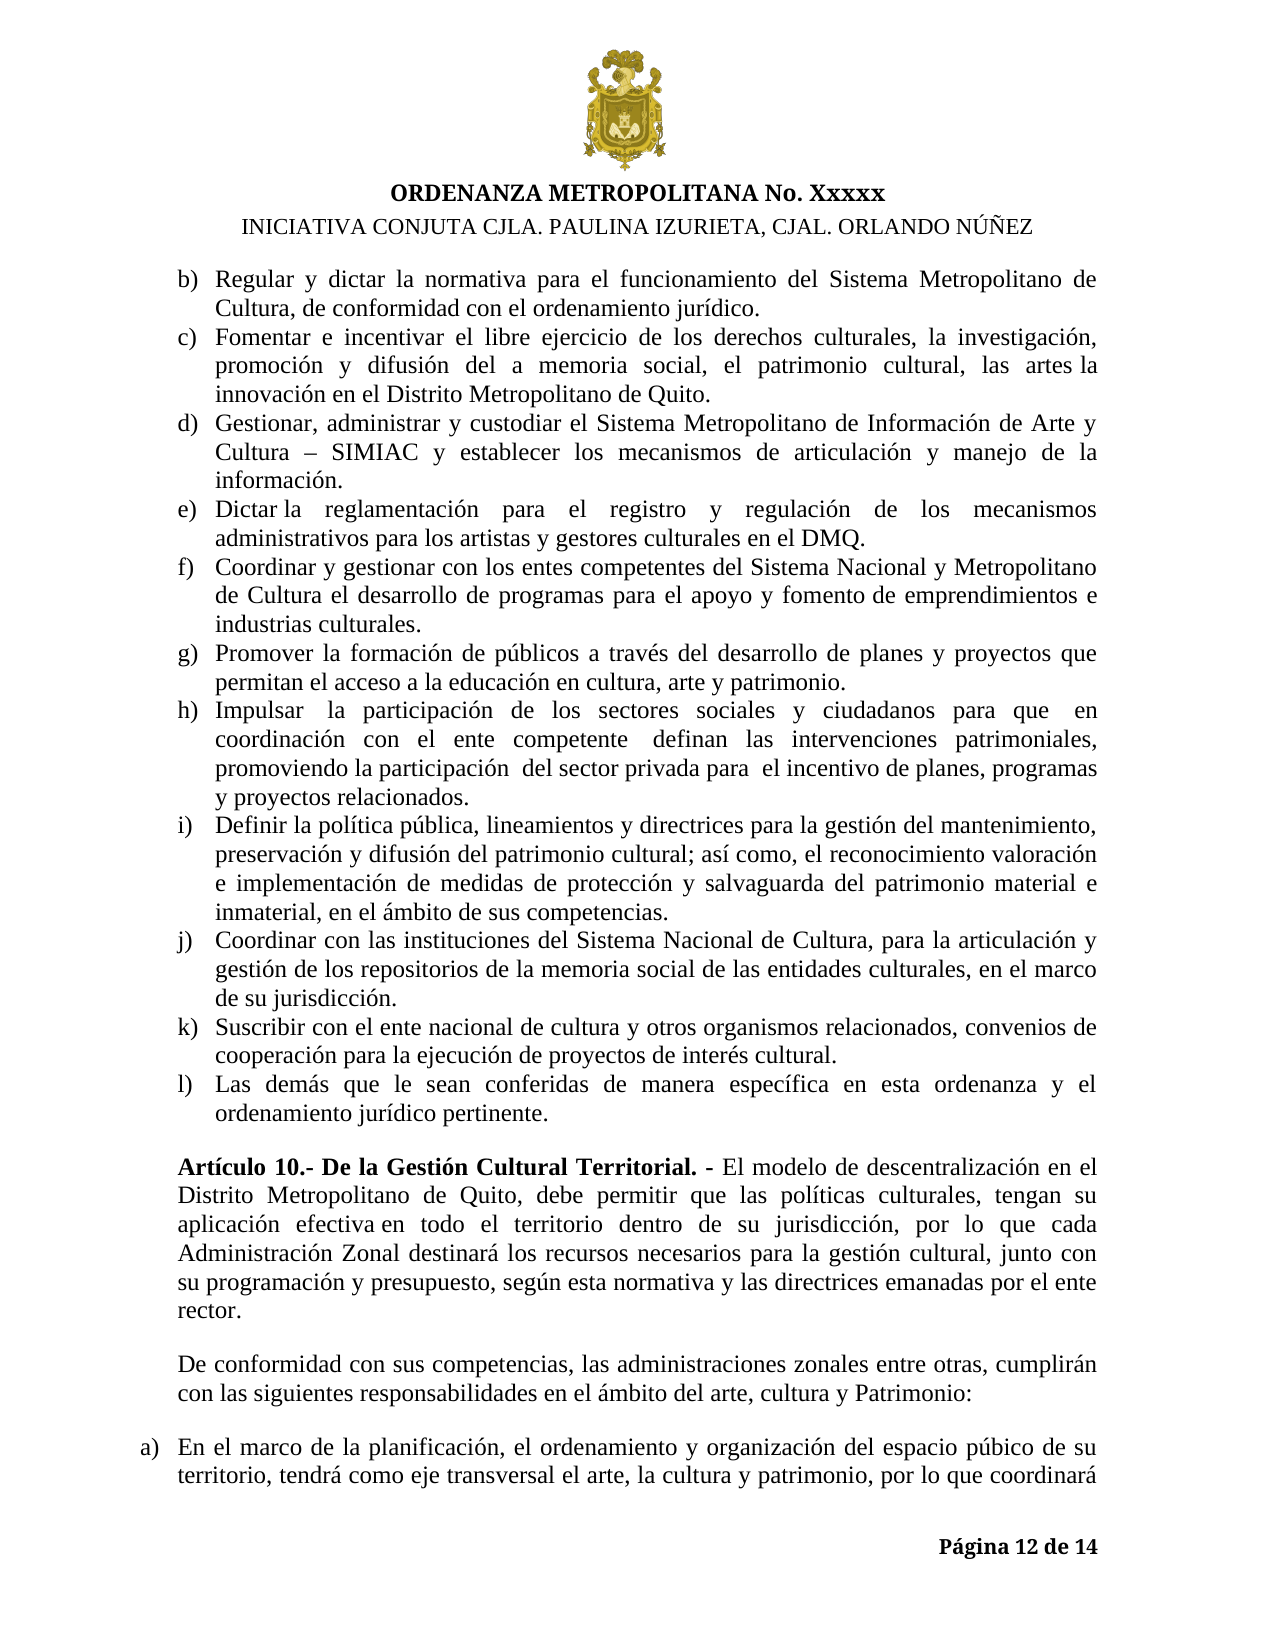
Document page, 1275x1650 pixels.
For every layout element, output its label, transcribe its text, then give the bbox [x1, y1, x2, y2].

list Coordinar con las instituciones del Sistema Nacional de Cultura, para la articulación y gestión de los repositorios de la memoria social de las entidades culturales, en el marco de su jurisdicción. [177, 925, 1098, 1012]
list Dictar la reglamentación para el registro y regulación de los mecanismos administrativos para los artistas y gestores culturales en el DMQ. [177, 494, 1098, 552]
list Definir la política pública, lineamientos y directrices para la gestión del mantenimiento, preservación y difusión del patrimonio cultural; así como, el reconocimiento valoración e implementación de medidas de protección y salvaguarda del patrimonio material e inmaterial, en el ámbito de sus competencias. [177, 810, 1098, 925]
list Promover la formación de públicos a través del desarrollo de planes y proyectos que permitan el acceso a la educación en cultura, arte y patrimonio. [177, 638, 1098, 695]
text Artículo 10.- De la Gestión Cultural Territorial. - El modelo de descentralización en el Distrito Metropolitano de Quito, debe permitir que las políticas culturales, tengan su aplicación efectiva en todo el territorio dentro de su jurisdicción, por lo que cada Administración Zonal destinará los recursos necesarios para la gestión cultural, junto con su programación y presupuesto, según esta normativa y las directrices emanadas por el ente rector. [177, 1152, 1098, 1324]
list Suscribir con el ente nacional de cultura y otros organismos relacionados, convenios de cooperación para la ejecución de proyectos de interés cultural. [177, 1012, 1098, 1069]
list Coordinar y gestionar con los entes competentes del Sistema Nacional y Metropolitano de Cultura el desarrollo de programas para el apoyo y fomento de emprendimientos e industrias culturales. [177, 552, 1098, 638]
list Gestionar, administrar y custodiar el Sistema Metropolitano de Información de Arte y Cultura – SIMIAC y establecer los mecanismos de articulación y manejo de la información. [177, 408, 1098, 494]
list Impulsar la participación de los sectores sociales y ciudadanos para que en coordinación con el ente competente definan las intervenciones patrimoniales, promoviendo la participación del sector privada para el incentivo de planes, programas y proyectos relacionados. [177, 695, 1098, 810]
list Regular y dictar la normativa para el funcionamiento del Sistema Metropolitano de Cultura, de conformidad con el ordenamiento jurídico. [177, 264, 1098, 322]
list Las demás que le sean conferidas de manera específica en esta ordenanza y el ordenamiento jurídico pertinente. [177, 1069, 1098, 1127]
picture [582, 48, 667, 173]
text De conformidad con sus competencias, las administraciones zonales entre otras, cumplirán con las siguientes responsabilidades en el ámbito del arte, cultura y Patrimonio: [177, 1349, 1098, 1407]
list Fomentar e incentivar el libre ejercicio de los derechos culturales, la investigación, promoción y difusión del a memoria social, el patrimonio cultural, las artes la innovación en el Distrito Metropolitano de Quito. [177, 322, 1098, 408]
